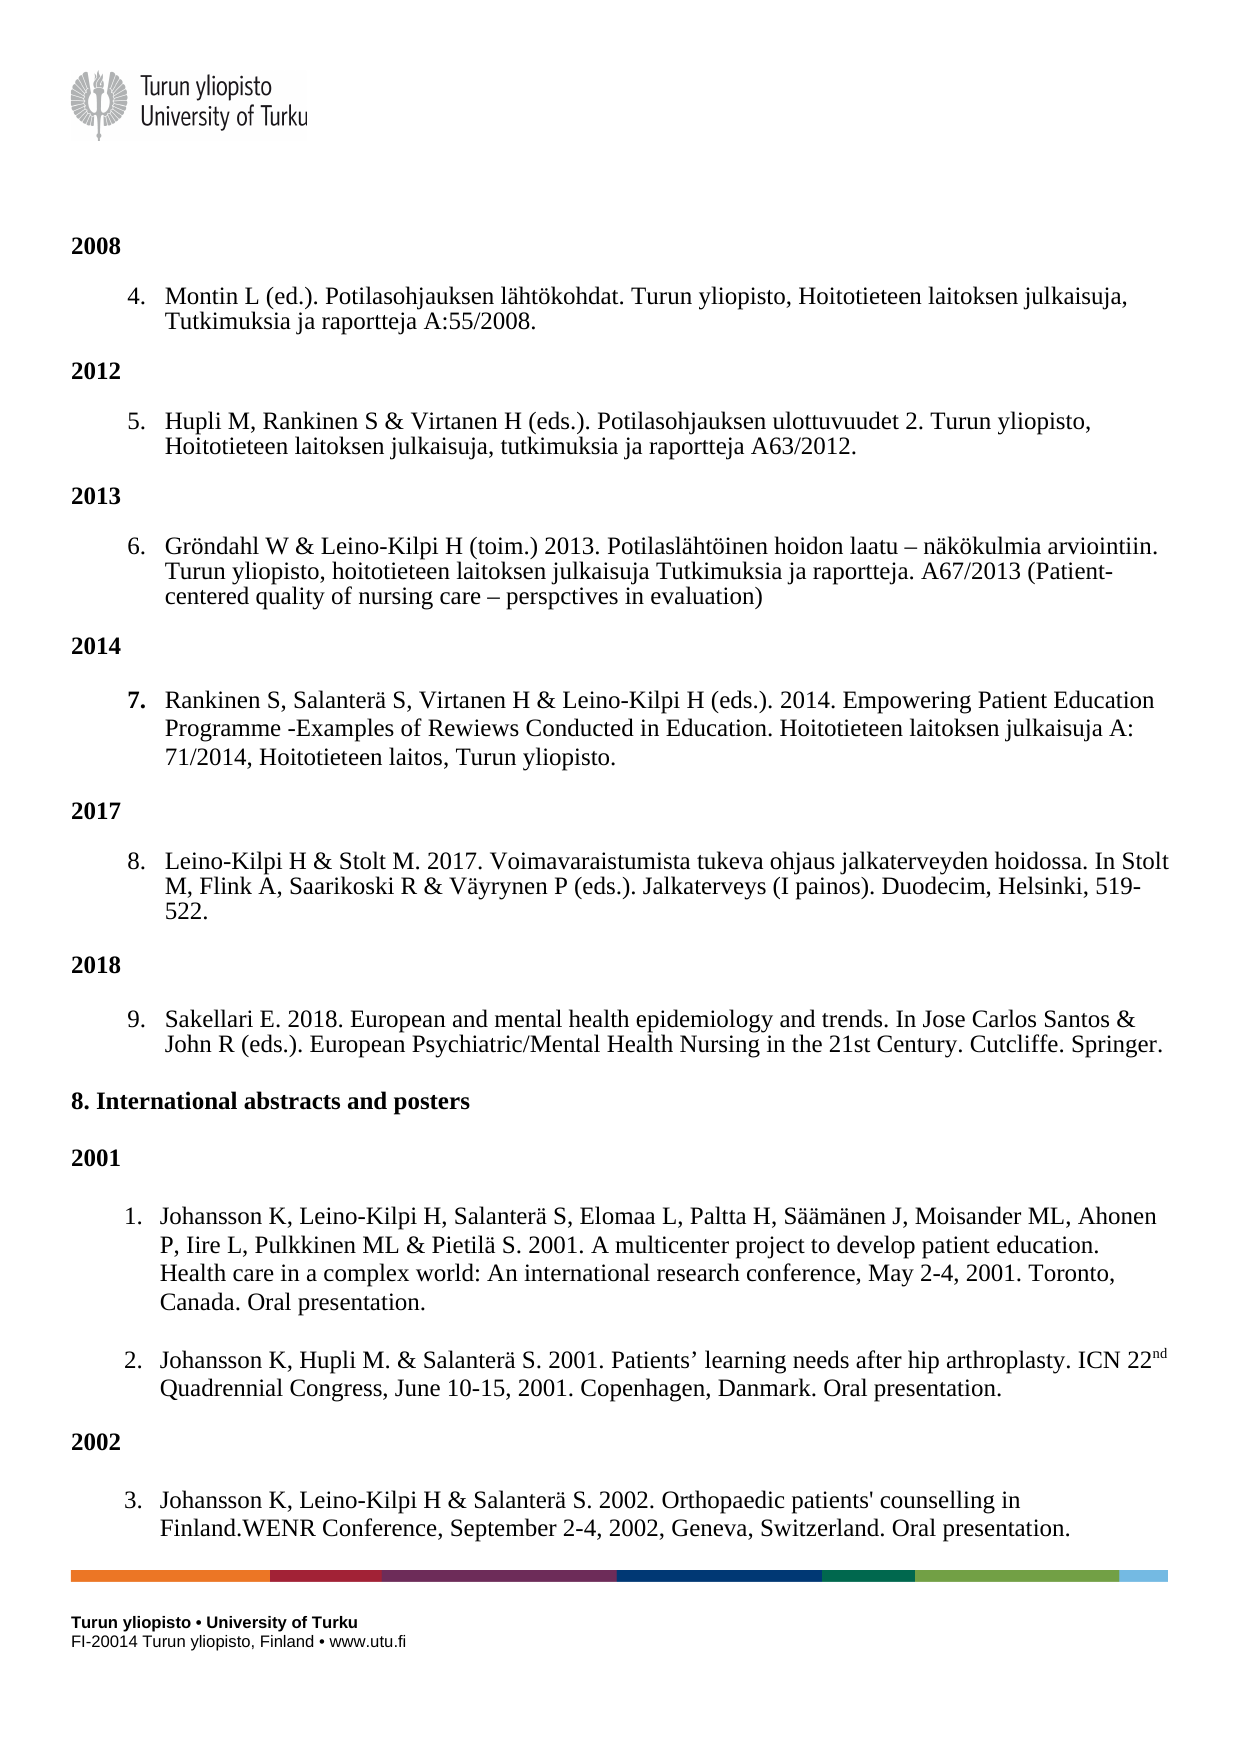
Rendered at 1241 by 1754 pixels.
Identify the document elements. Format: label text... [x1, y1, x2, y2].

list Montin L (ed.). Potilasohjauksen lähtökohdat. Turun yliopisto, Hoitotieteen laitoksen julkaisuja, Tutkimuksia ja raportteja A:55/2008. [127, 285, 1169, 335]
subtitle 8. International abstracts and posters [71, 1086, 1169, 1115]
list Sakellari E. 2018. European and mental health epidemiology and trends. In Jose Carlos Santos & John R (eds.). European Psychiatric/Mental Health Nursing in the 21st Century. Cutcliffe. Springer. [127, 1007, 1169, 1057]
list Johansson K, Leino-Kilpi H, Salanterä S, Elomaa L, Paltta H, Säämänen J, Moisander ML, Ahonen P, Iire L, Pulkkinen ML & Pietilä S. 2001. A multicenter project to develop patient education. Health care in a complex world: An international research conference, May 2-4, 2001. Toronto, Canada. Oral presentation. [124, 1201, 1169, 1316]
subtitle 2018 [71, 950, 1169, 978]
list Johansson K, Hupli M. & Salanterä S. 2001. Patients’ learning needs after hip arthroplasty. ICN 22nd Quadrennial Congress, June 10-15, 2001. Copenhagen, Danmark. Oral presentation. [124, 1345, 1169, 1402]
text 2017 [71, 800, 1169, 825]
text 2012 [71, 360, 1169, 385]
text 2013 [71, 485, 1169, 510]
picture [70, 70, 307, 141]
text 2014 [71, 635, 1169, 660]
list Leino-Kilpi H & Stolt M. 2017. Voimavaraistumista tukeva ohjaus jalkaterveyden hoidossa. In Stolt M, Flink A, Saarikoski R & Väyrynen P (eds.). Jalkaterveys (I painos). Duodecim, Helsinki, 519-522. [127, 850, 1169, 925]
list Gröndahl W & Leino-Kilpi H (toim.) 2013. Potilaslähtöinen hoidon laatu – näkökulmia arviointiin. Turun yliopisto, hoitotieteen laitoksen julkaisuja Tutkimuksia ja raportteja. A67/2013 (Patient-centered quality of nursing care – perspctives in evaluation) [127, 535, 1169, 610]
list Rankinen S, Salanterä S, Virtanen H & Leino-Kilpi H (eds.). 2014. Empowering Patient Education Programme -Examples of Rewiews Conducted in Education. Hoitotieteen laitoksen julkaisuja A: 71/2014, Hoitotieteen laitos, Turun yliopisto. [127, 685, 1169, 800]
picture [70, 1570, 1168, 1582]
text 2008 [71, 235, 1169, 260]
list Johansson K, Leino-Kilpi H & Salanterä S. 2002. Orthopaedic patients' counselling in Finland.WENR Conference, September 2-4, 2002, Geneva, Switzerland. Oral presentation. [124, 1485, 1169, 1542]
list Hupli M, Rankinen S & Virtanen H (eds.). Potilasohjauksen ulottuvuudet 2. Turun yliopisto, Hoitotieteen laitoksen julkaisuja, tutkimuksia ja raportteja A63/2012. [127, 410, 1169, 460]
text 2001 [71, 1143, 1169, 1172]
text 2002 [71, 1427, 1169, 1456]
